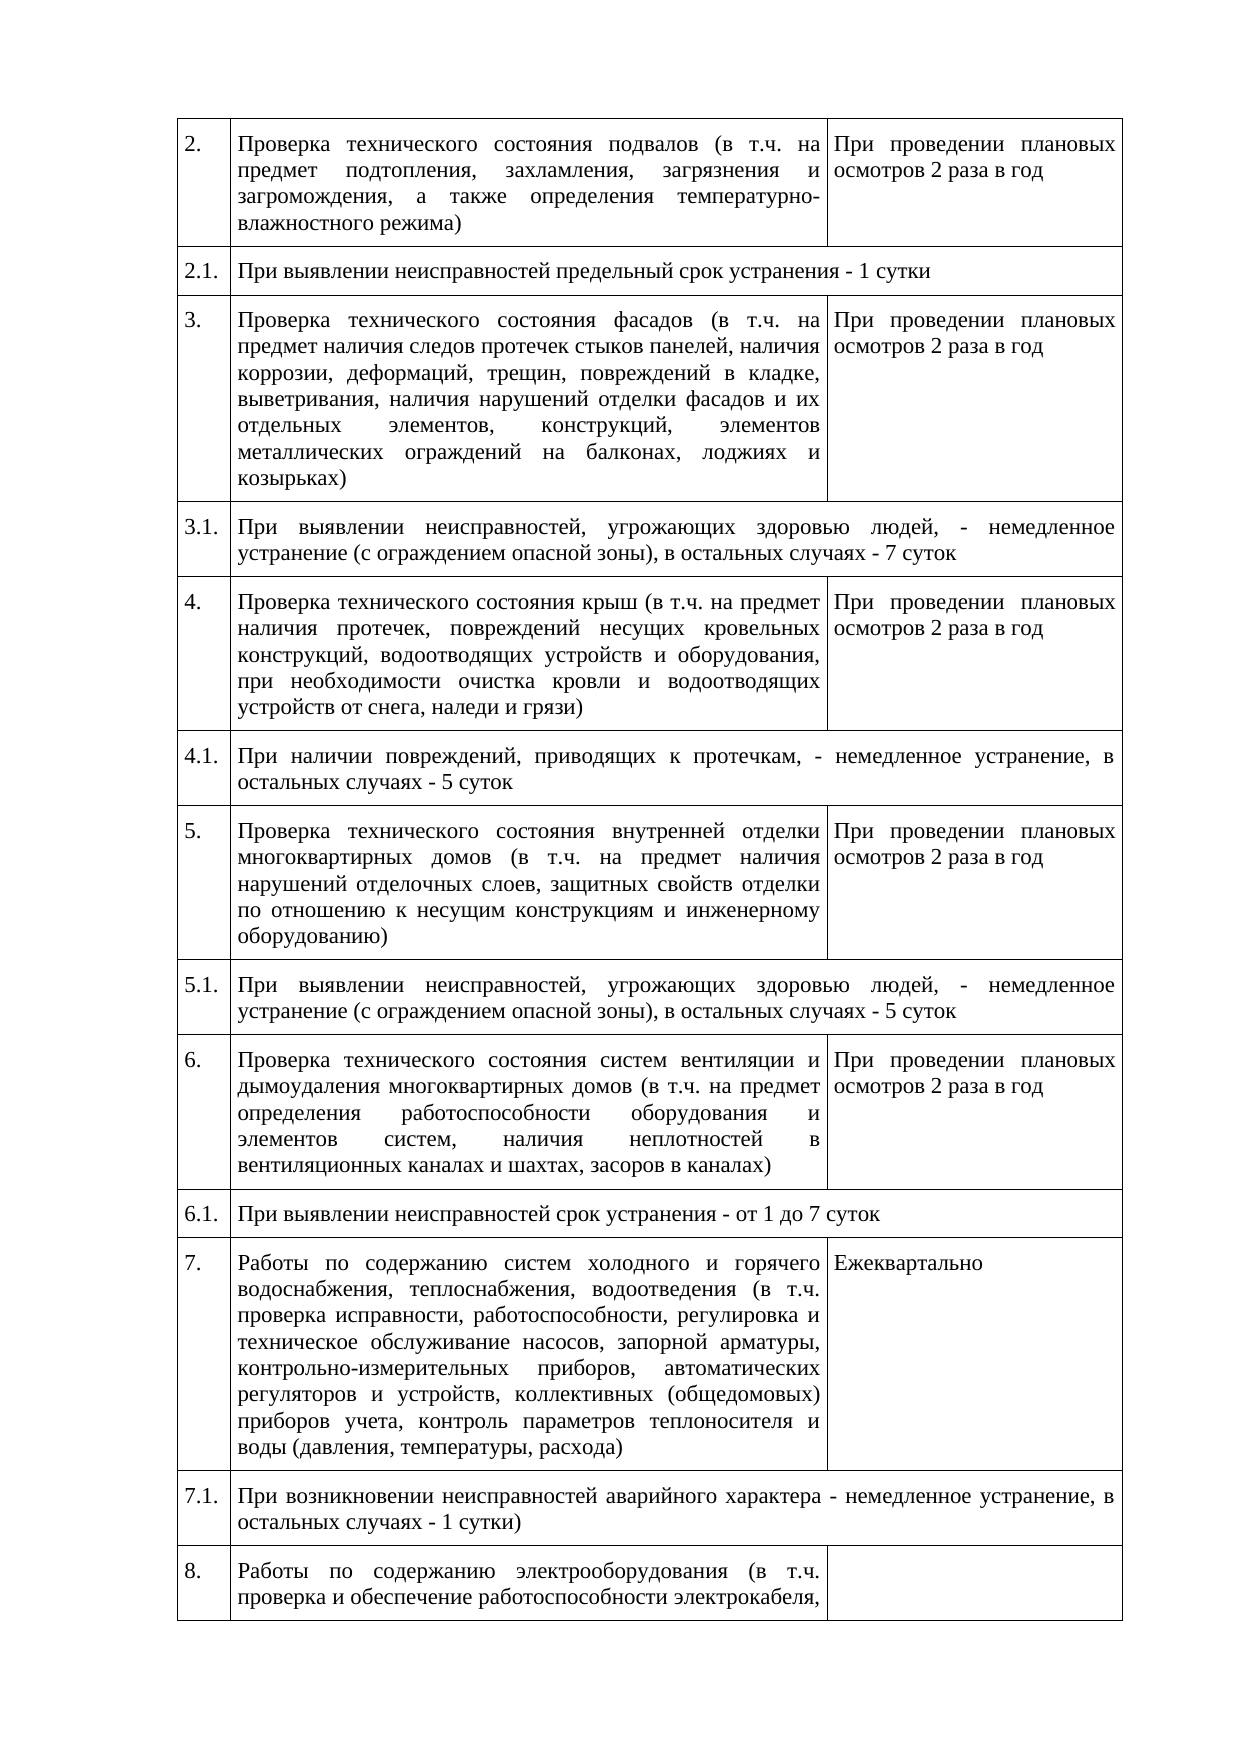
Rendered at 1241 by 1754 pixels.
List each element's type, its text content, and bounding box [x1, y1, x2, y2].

table_cell 4.1. [178, 731, 230, 805]
table_cell Проверка технического состояния внутренней отделки многоквартирных домов (в т.ч. на предмет наличия нарушений отделочных слоев, защитных свойств отделки по отношению к несущим конструкциям и инженерному оборудованию) [231, 806, 827, 959]
table_cell При возникновении неисправностей аварийного характера - немедленное устранение, в остальных случаях - 1 сутки) [231, 1471, 1122, 1545]
table_cell Проверка технического состояния фасадов (в т.ч. на предмет наличия следов протечек стыков панелей, наличия коррозии, деформаций, трещин, повреждений в кладке, выветривания, наличия нарушений отделки фасадов и их отдельных элементов, конструкций, элементов металлических ограждений на балконах, лоджиях и козырьках) [231, 296, 827, 501]
table_cell 6. [178, 1035, 230, 1188]
table_cell [828, 1546, 1122, 1620]
table_cell При выявлении неисправностей срок устранения - от 1 до 7 суток [231, 1190, 1122, 1237]
table_cell 3. [178, 296, 230, 501]
table_cell При наличии повреждений, приводящих к протечкам, - немедленное устранение, в остальных случаях - 5 суток [231, 731, 1122, 805]
table_cell 7.1. [178, 1471, 230, 1545]
table_cell Проверка технического состояния систем вентиляции и дымоудаления многоквартирных домов (в т.ч. на предмет определения работоспособности оборудования и элементов систем, наличия неплотностей в вентиляционных каналах и шахтах, засоров в каналах) [231, 1035, 827, 1188]
table_cell При проведении плановых осмотров 2 раза в год [828, 1035, 1122, 1188]
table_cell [231, 1546, 827, 1620]
table_cell 5.1. [178, 960, 230, 1034]
table_cell 8. [178, 1546, 230, 1620]
table_cell Работы по содержанию систем холодного и горячего водоснабжения, теплоснабжения, водоотведения (в т.ч. проверка исправности, работоспособности, регулировка и техническое обслуживание насосов, запорной арматуры, контрольно-измерительных приборов, автоматических регуляторов и устройств, коллективных (общедомовых) приборов учета, контроль параметров теплоносителя и воды (давления, температуры, расхода) [231, 1238, 827, 1470]
table_cell При выявлении неисправностей предельный срок устранения - 1 сутки [231, 247, 1122, 294]
table_cell При проведении плановых осмотров 2 раза в год [828, 806, 1122, 959]
table_cell 2.1. [178, 247, 230, 294]
table_cell При выявлении неисправностей, угрожающих здоровью людей, - немедленное устранение (с ограждением опасной зоны), в остальных случаях - 7 суток [231, 502, 1122, 576]
table_cell 3.1. [178, 502, 230, 576]
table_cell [828, 119, 1122, 246]
table_cell При выявлении неисправностей, угрожающих здоровью людей, - немедленное устранение (с ограждением опасной зоны), в остальных случаях - 5 суток [231, 960, 1122, 1034]
table_cell Проверка технического состояния подвалов (в т.ч. на предмет подтопления, захламления, загрязнения и загромождения, а также определения температурно-влажностного режима) [231, 119, 827, 246]
table_cell 6.1. [178, 1190, 230, 1237]
table_cell 7. [178, 1238, 230, 1470]
table_cell При проведении плановых осмотров 2 раза в год [828, 296, 1122, 501]
table_cell Проверка технического состояния крыш (в т.ч. на предмет наличия протечек, повреждений несущих кровельных конструкций, водоотводящих устройств и оборудования, при необходимости очистка кровли и водоотводящих устройств от снега, наледи и грязи) [231, 577, 827, 730]
table_cell 5. [178, 806, 230, 959]
table_cell При проведении плановых осмотров 2 раза в год [828, 577, 1122, 730]
table_cell Ежеквартально [828, 1238, 1122, 1470]
table_cell 4. [178, 577, 230, 730]
table_cell 2. [178, 119, 230, 246]
